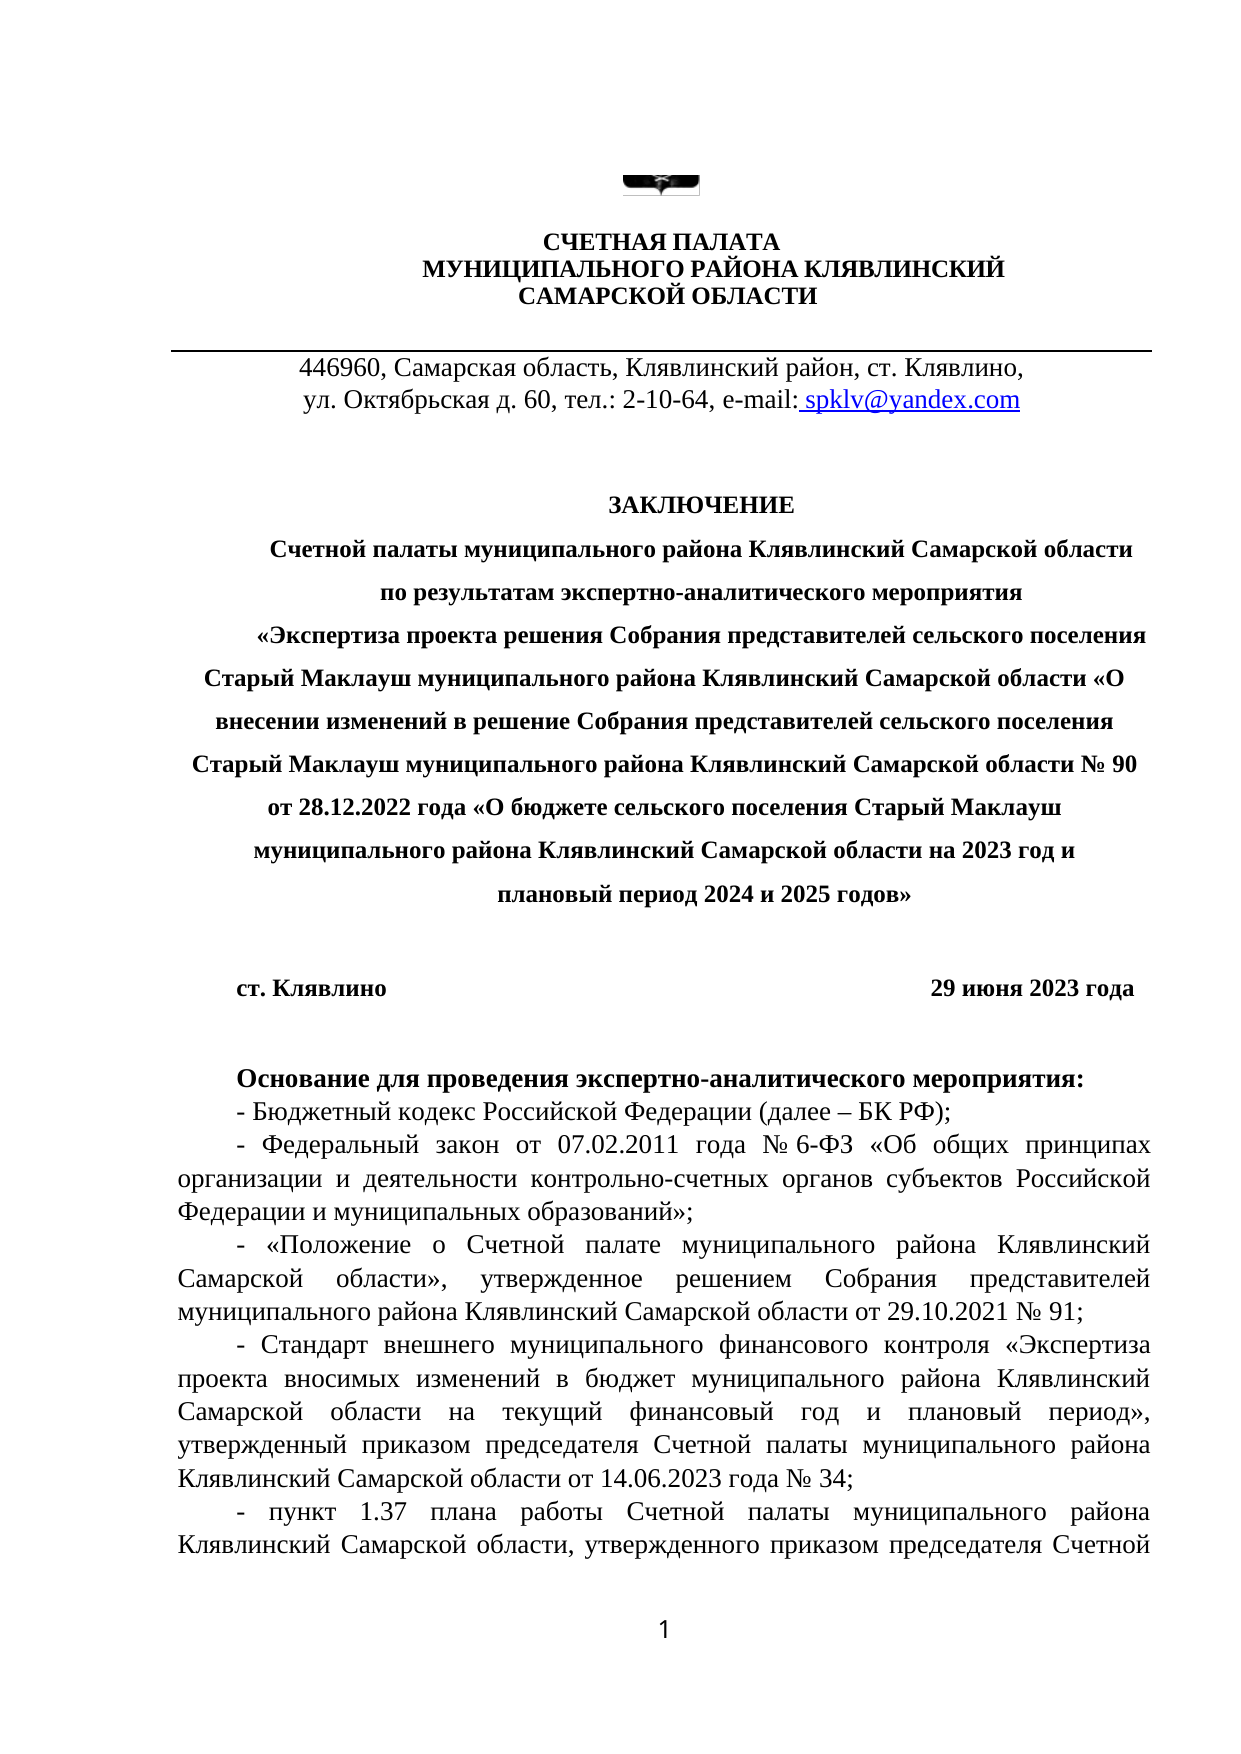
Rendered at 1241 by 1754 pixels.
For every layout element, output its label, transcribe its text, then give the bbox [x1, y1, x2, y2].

text - Федеральный закон от 07.02.2011 года № 6-ФЗ «Об общих принципах организации и деятельности контрольно-счетных органов субъектов Российской Федерации и муниципальных образований»; [177, 1127, 1152, 1227]
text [177, 1494, 1152, 1561]
text ЗАКЛЮЧЕНИЕ [177, 491, 1152, 519]
picture [623, 175, 701, 197]
text Счетной палаты муниципального района Клявлинский Самарской области [177, 534, 1152, 562]
text - Стандарт внешнего муниципального финансового контроля «Экспертиза проекта вносимых изменений в бюджет муниципального района Клявлинский Самарской области на текущий финансовый год и плановый период», утвержденный приказом председателя Счетной палаты муниципального района Клявлинский Самарской области от 14.06.2023 года № 34; [177, 1327, 1152, 1494]
text ст. Клявлино 29 июня 2023 года [177, 973, 1152, 1002]
text по результатам экспертно-аналитического мероприятия [177, 577, 1152, 606]
text - Бюджетный кодекс Российской Федерации (далее – БК РФ); [177, 1094, 1152, 1127]
text Основание для проведения экспертно-аналитического мероприятия: [177, 1061, 1152, 1094]
text - «Положение о Счетной палате муниципального района Клявлинский Самарской области», утвержденное решением Собрания представителей муниципального района Клявлинский Самарской области от 29.10.2021 № 91; [177, 1227, 1152, 1327]
text «Экспертиза проекта решения Собрания представителей сельского поселения Старый Маклауш муниципального района Клявлинский Самарской области «О внесении изменений в решение Собрания представителей сельского поселения Старый Маклауш муниципального района Клявлинский Самарской области № 90 от 28.12.2022 года «О бюджете сельского поселения Старый Маклауш муниципального района Клявлинский Самарской области на 2023 год и [177, 620, 1152, 864]
table_header СЧЕТНАЯ ПАЛАТА МУНИЦИПАЛЬНОГО РАЙОНА КЛЯВЛИНСКИЙ САМАРСКОЙ ОБЛАСТИ [171, 89, 1152, 349]
text плановый период 2024 и 2025 годов» [177, 879, 1152, 907]
table_cell 446960, Самарская область, Клявлинский район, ст. Клявлино, ул. Октябрьская д. 60, тел.: 2-10-64, e-mail: spklv@yandex.com [171, 352, 1152, 447]
